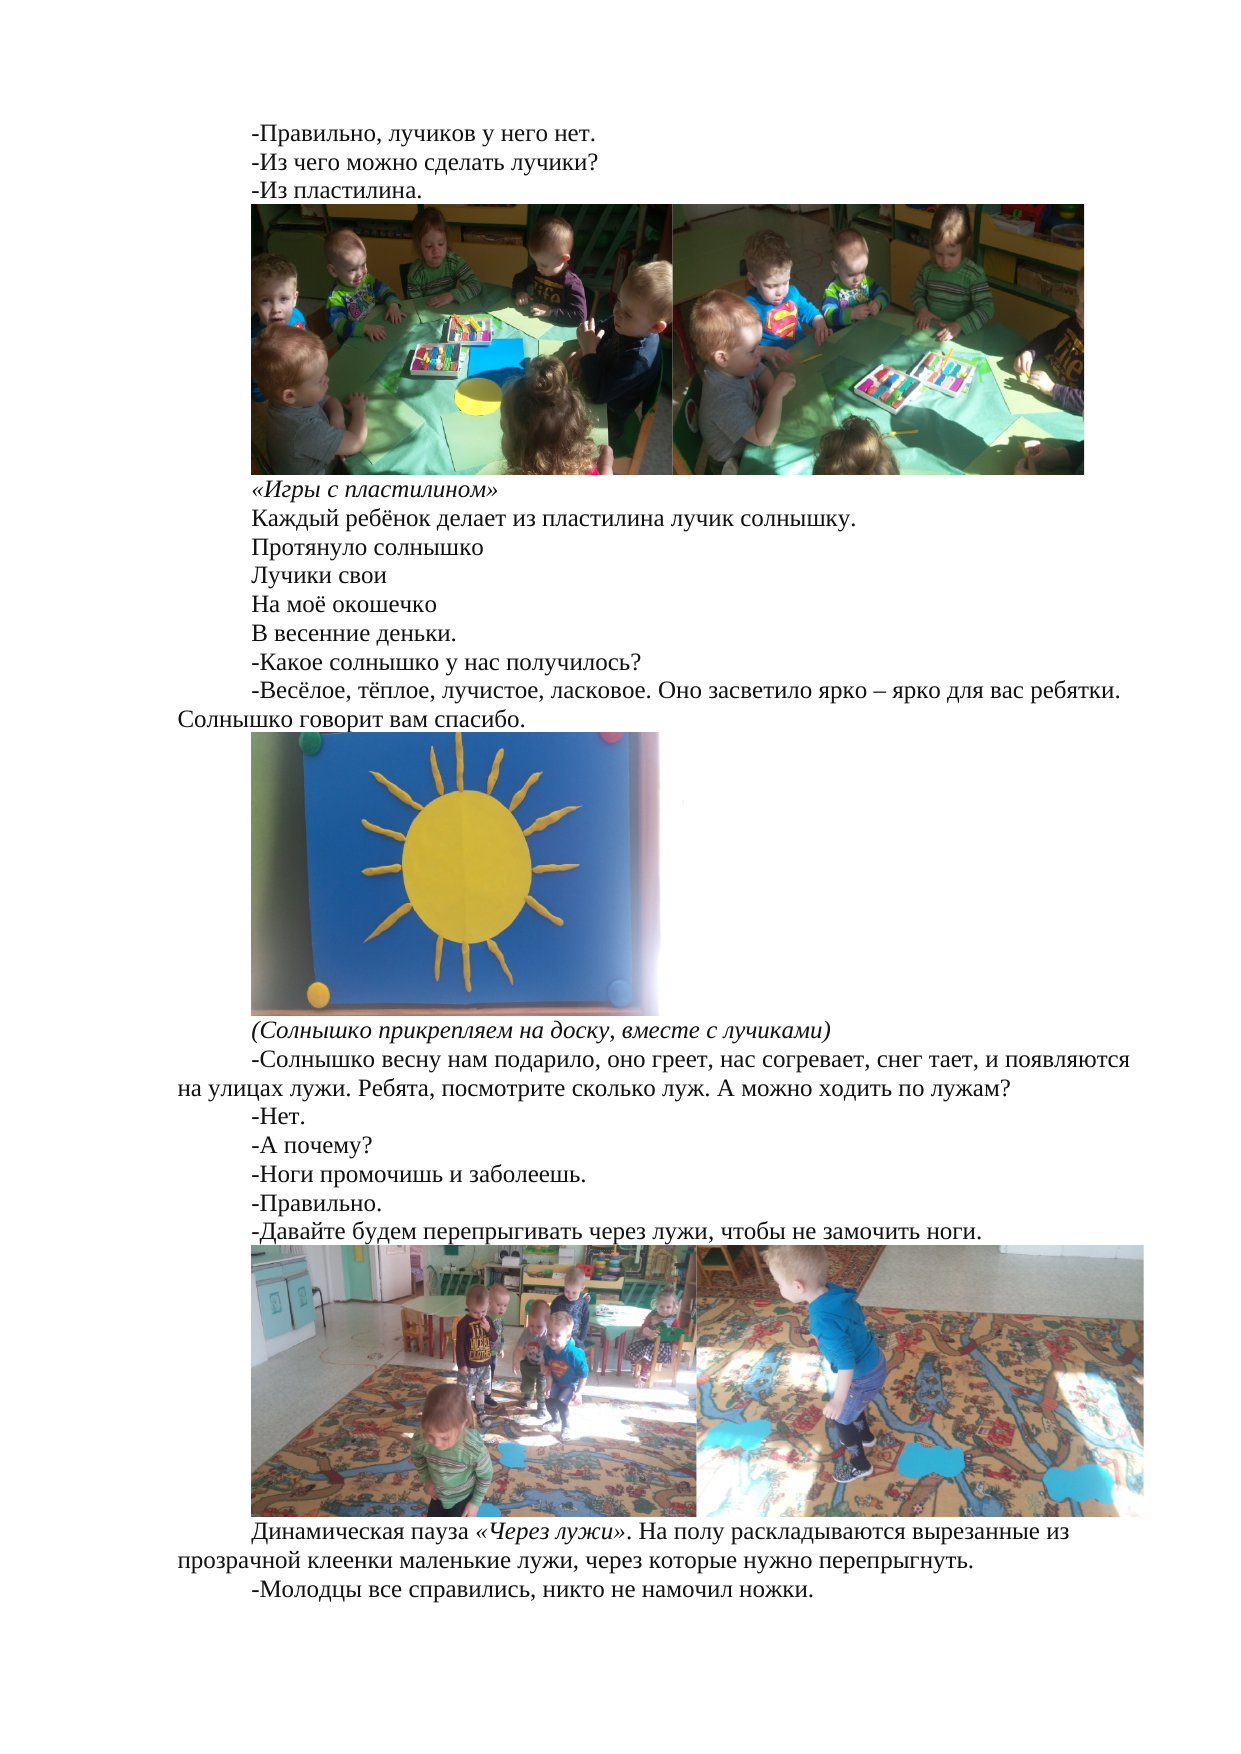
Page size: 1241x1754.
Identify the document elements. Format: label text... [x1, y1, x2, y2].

text (Солнышко прикрепляем на доску, вместе с лучиками) [177, 1015, 1152, 1044]
text -Давайте будем перепрыгивать через лужи, чтобы не замочить ноги. [177, 1216, 1152, 1245]
text -Ноги промочишь и заболеешь. [177, 1159, 1152, 1188]
text -Из пластилина. [177, 176, 1152, 204]
text На моё окошечко [177, 589, 1152, 618]
text -А почему? [177, 1130, 1152, 1159]
text Динамическая пауза «Через лужи». На полу раскладываются вырезанные из прозрачной клеенки маленькие лужи, через которые нужно перепрыгнуть. [177, 1516, 1152, 1574]
text -Правильно. [177, 1188, 1152, 1216]
text -Весёлое, тёплое, лучистое, ласковое. Оно засветило ярко – ярко для вас ребятки. Солнышко говорит вам спасибо. [177, 675, 1152, 733]
text Протянуло солнышко [177, 532, 1152, 560]
text -Нет. [177, 1101, 1152, 1130]
picture [251, 204, 1085, 475]
text В весенние деньки. [177, 618, 1152, 647]
text -Молодцы все справились, никто не намочил ножки. [177, 1574, 1152, 1602]
text -Из чего можно сделать лучики? [177, 147, 1152, 176]
text Лучики свои [177, 560, 1152, 589]
text -Какое солнышко у нас получилось? [177, 647, 1152, 675]
text «Игры с пластилином» [177, 474, 1152, 503]
text -Правильно, лучиков у него нет. [177, 118, 1152, 147]
text -Солнышко весну нам подарило, оно греет, нас согревает, снег тает, и появляются на улицах лужи. Ребята, посмотрите сколько луж. А можно ходить по лужам? [177, 1044, 1152, 1101]
picture [251, 732, 684, 1016]
picture [251, 1245, 1144, 1517]
text Каждый ребёнок делает из пластилина лучик солнышку. [177, 503, 1152, 532]
